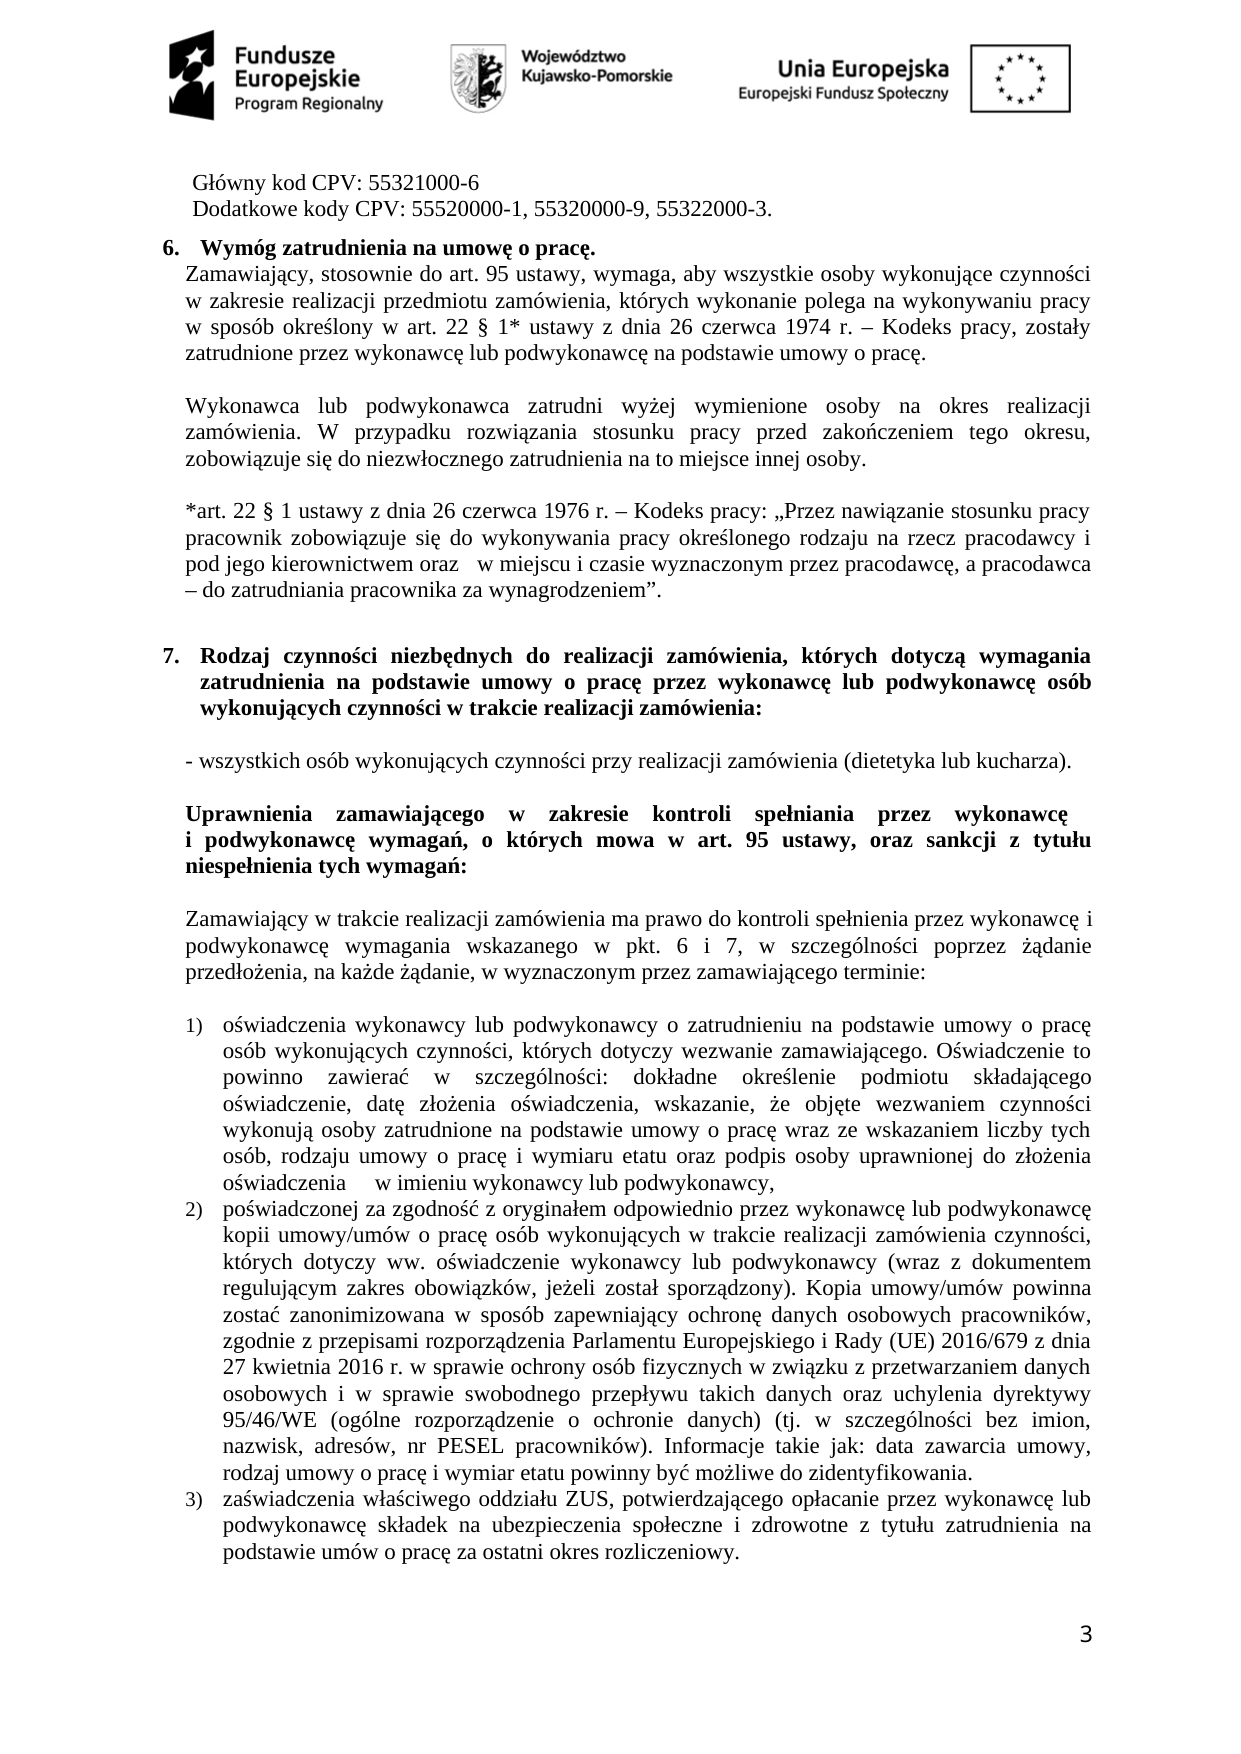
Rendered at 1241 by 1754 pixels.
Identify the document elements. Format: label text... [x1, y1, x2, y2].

list poświadczonej za zgodność z oryginałem odpowiednio przez wykonawcę lub podwykonawcę kopii umowy/umów o pracę osób wykonujących w trakcie realizacji zamówienia czynności, których dotyczy ww. oświadczenie wykonawcy lub podwykonawcy (wraz z dokumentem regulującym zakres obowiązków, jeżeli został sporządzony). Kopia umowy/umów powinna zostać zanonimizowana w sposób zapewniający ochronę danych osobowych pracowników, zgodnie z przepisami rozporządzenia Parlamentu Europejskiego i Rady (UE) 2016/679 z dnia 27 kwietnia 2016 r. w sprawie ochrony osób fizycznych w związku z przetwarzaniem danych osobowych i w sprawie swobodnego przepływu takich danych oraz uchylenia dyrektywy 95/46/WE (ogólne rozporządzenie o ochronie danych) (tj. w szczególności bez imion, nazwisk, adresów, nr PESEL pracowników). Informacje takie jak: data zawarcia umowy, rodzaj umowy o pracę i wymiar etatu powinny być możliwe do zidentyfikowania. [185, 1195, 1093, 1485]
text Zamawiający, stosownie do art. 95 ustawy, wymaga, aby wszystkie osoby wykonujące czynności w zakresie realizacji przedmiotu zamówienia, których wykonanie polega na wykonywaniu pracy w sposób określony w art. 22 § 1* ustawy z dnia 26 czerwca 1974 r. – Kodeks pracy, zostały zatrudnione przez wykonawcę lub podwykonawcę na podstawie umowy o pracę. [185, 260, 1093, 366]
list Rodzaj czynności niezbędnych do realizacji zamówienia, których dotyczą wymagania zatrudnienia na podstawie umowy o pracę przez wykonawcę lub podwykonawcę osób wykonujących czynności w trakcie realizacji zamówienia: [162, 642, 1093, 721]
picture [147, 7, 1093, 142]
text - wszystkich osób wykonujących czynności przy realizacji zamówienia (dietetyka lub kucharza). [185, 747, 1093, 773]
list oświadczenia wykonawcy lub podwykonawcy o zatrudnieniu na podstawie umowy o pracę osób wykonujących czynności, których dotyczy wezwanie zamawiającego. Oświadczenie to powinno zawierać w szczególności: dokładne określenie podmiotu składającego oświadczenie, datę złożenia oświadczenia, wskazanie, że objęte wezwaniem czynności wykonują osoby zatrudnione na podstawie umowy o pracę wraz ze wskazaniem liczby tych osób, rodzaju umowy o pracę i wymiaru etatu oraz podpis osoby uprawnionej do złożenia oświadczenia w imieniu wykonawcy lub podwykonawcy, [185, 1011, 1093, 1195]
text Zamawiający w trakcie realizacji zamówienia ma prawo do kontroli spełnienia przez wykonawcę i podwykonawcę wymagania wskazanego w pkt. 6 i 7, w szczególności poprzez żądanie przedłożenia, na każde żądanie, w wyznaczonym przez zamawiającego terminie: [185, 905, 1093, 984]
list Wymóg zatrudnienia na umowę o pracę. [162, 234, 1093, 260]
text Główny kod CPV: 55321000-6 [148, 169, 1093, 195]
text Dodatkowe kody CPV: 55520000-1, 55320000-9, 55322000-3. [148, 195, 1093, 221]
text Wykonawca lub podwykonawca zatrudni wyżej wymienione osoby na okres realizacji zamówienia. W przypadku rozwiązania stosunku pracy przed zakończeniem tego okresu, zobowiązuje się do niezwłocznego zatrudnienia na to miejsce innej osoby. [185, 392, 1093, 471]
text Uprawnienia zamawiającego w zakresie kontroli spełniania przez wykonawcę i podwykonawcę wymagań, o których mowa w art. 95 ustawy, oraz sankcji z tytułu niespełnienia tych wymagań: [185, 800, 1093, 879]
list zaświadczenia właściwego oddziału ZUS, potwierdzającego opłacanie przez wykonawcę lub podwykonawcę składek na ubezpieczenia społeczne i zdrowotne z tytułu zatrudnienia na podstawie umów o pracę za ostatni okres rozliczeniowy. [185, 1485, 1093, 1564]
text *art. 22 § 1 ustawy z dnia 26 czerwca 1976 r. – Kodeks pracy: „Przez nawiązanie stosunku pracy pracownik zobowiązuje się do wykonywania pracy określonego rodzaju na rzecz pracodawcy i pod jego kierownictwem oraz w miejscu i czasie wyznaczonym przez pracodawcę, a pracodawca – do zatrudniania pracownika za wynagrodzeniem”. [185, 497, 1093, 603]
